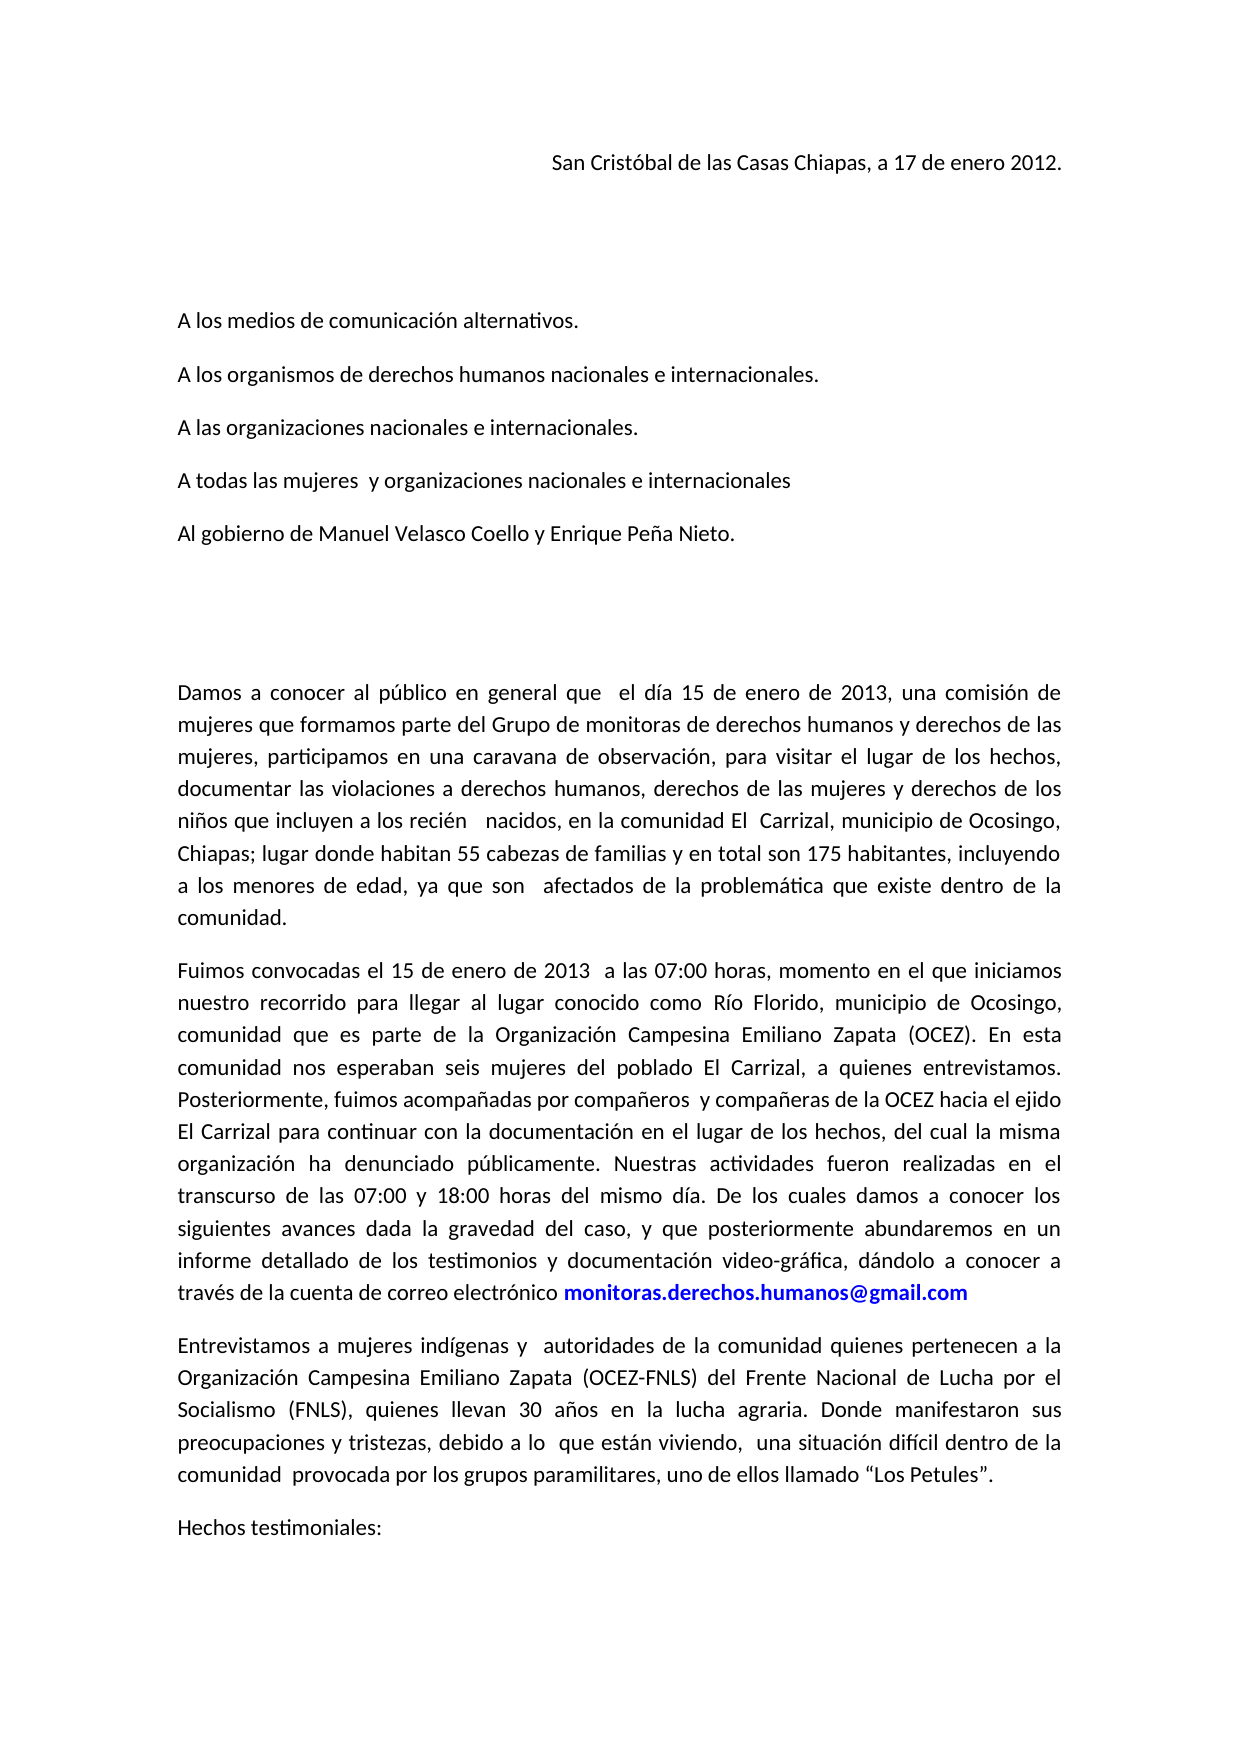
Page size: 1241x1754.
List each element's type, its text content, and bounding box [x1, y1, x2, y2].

text Al gobierno de Manuel Velasco Coello y Enrique Peña Nieto. [177, 519, 1063, 547]
text A todas las mujeres y organizaciones nacionales e internacionales [177, 466, 1063, 494]
text A los medios de comunicación alternativos. [177, 307, 1063, 335]
text Damos a conocer al público en general que el día 15 de enero de 2013, una comisión de mujeres que formamos parte del Grupo de monitoras de derechos humanos y derechos de las mujeres, participamos en una caravana de observación, para visitar el lugar de los hechos, documentar las violaciones a derechos humanos, derechos de las mujeres y derechos de los niños que incluyen a los recién nacidos, en la comunidad El Carrizal, municipio de Ocosingo, Chiapas; lugar donde habitan 55 cabezas de familias y en total son 175 habitantes, incluyendo a los menores de edad, ya que son afectados de la problemática que existe dentro de la comunidad. [177, 678, 1063, 931]
text San Cristóbal de las Casas Chiapas, a 17 de enero 2012. [177, 148, 1063, 176]
text A los organismos de derechos humanos nacionales e internacionales. [177, 360, 1063, 388]
text Entrevistamos a mujeres indígenas y autoridades de la comunidad quienes pertenecen a la Organización Campesina Emiliano Zapata (OCEZ-FNLS) del Frente Nacional de Lucha por el Socialismo (FNLS), quienes llevan 30 años en la lucha agraria. Donde manifestaron sus preocupaciones y tristezas, debido a lo que están viviendo, una situación difícil dentro de la comunidad provocada por los grupos paramilitares, uno de ellos llamado “Los Petules”. [177, 1331, 1063, 1488]
text Fuimos convocadas el 15 de enero de 2013 a las 07:00 horas, momento en el que iniciamos nuestro recorrido para llegar al lugar conocido como Río Florido, municipio de Ocosingo, comunidad que es parte de la Organización Campesina Emiliano Zapata (OCEZ). En esta comunidad nos esperaban seis mujeres del poblado El Carrizal, a quienes entrevistamos. Posteriormente, fuimos acompañadas por compañeros y compañeras de la OCEZ hacia el ejido El Carrizal para continuar con la documentación en el lugar de los hechos, del cual la misma organización ha denunciado públicamente. Nuestras actividades fueron realizadas en el transcurso de las 07:00 y 18:00 horas del mismo día. De los cuales damos a conocer los siguientes avances dada la gravedad del caso, y que posteriormente abundaremos en un informe detallado de los testimonios y documentación video-gráfica, dándolo a conocer a través de la cuenta de correo electrónico monitoras.derechos.humanos@gmail.com [177, 956, 1063, 1306]
text Hechos testimoniales: [177, 1513, 1063, 1541]
text A las organizaciones nacionales e internacionales. [177, 413, 1063, 441]
